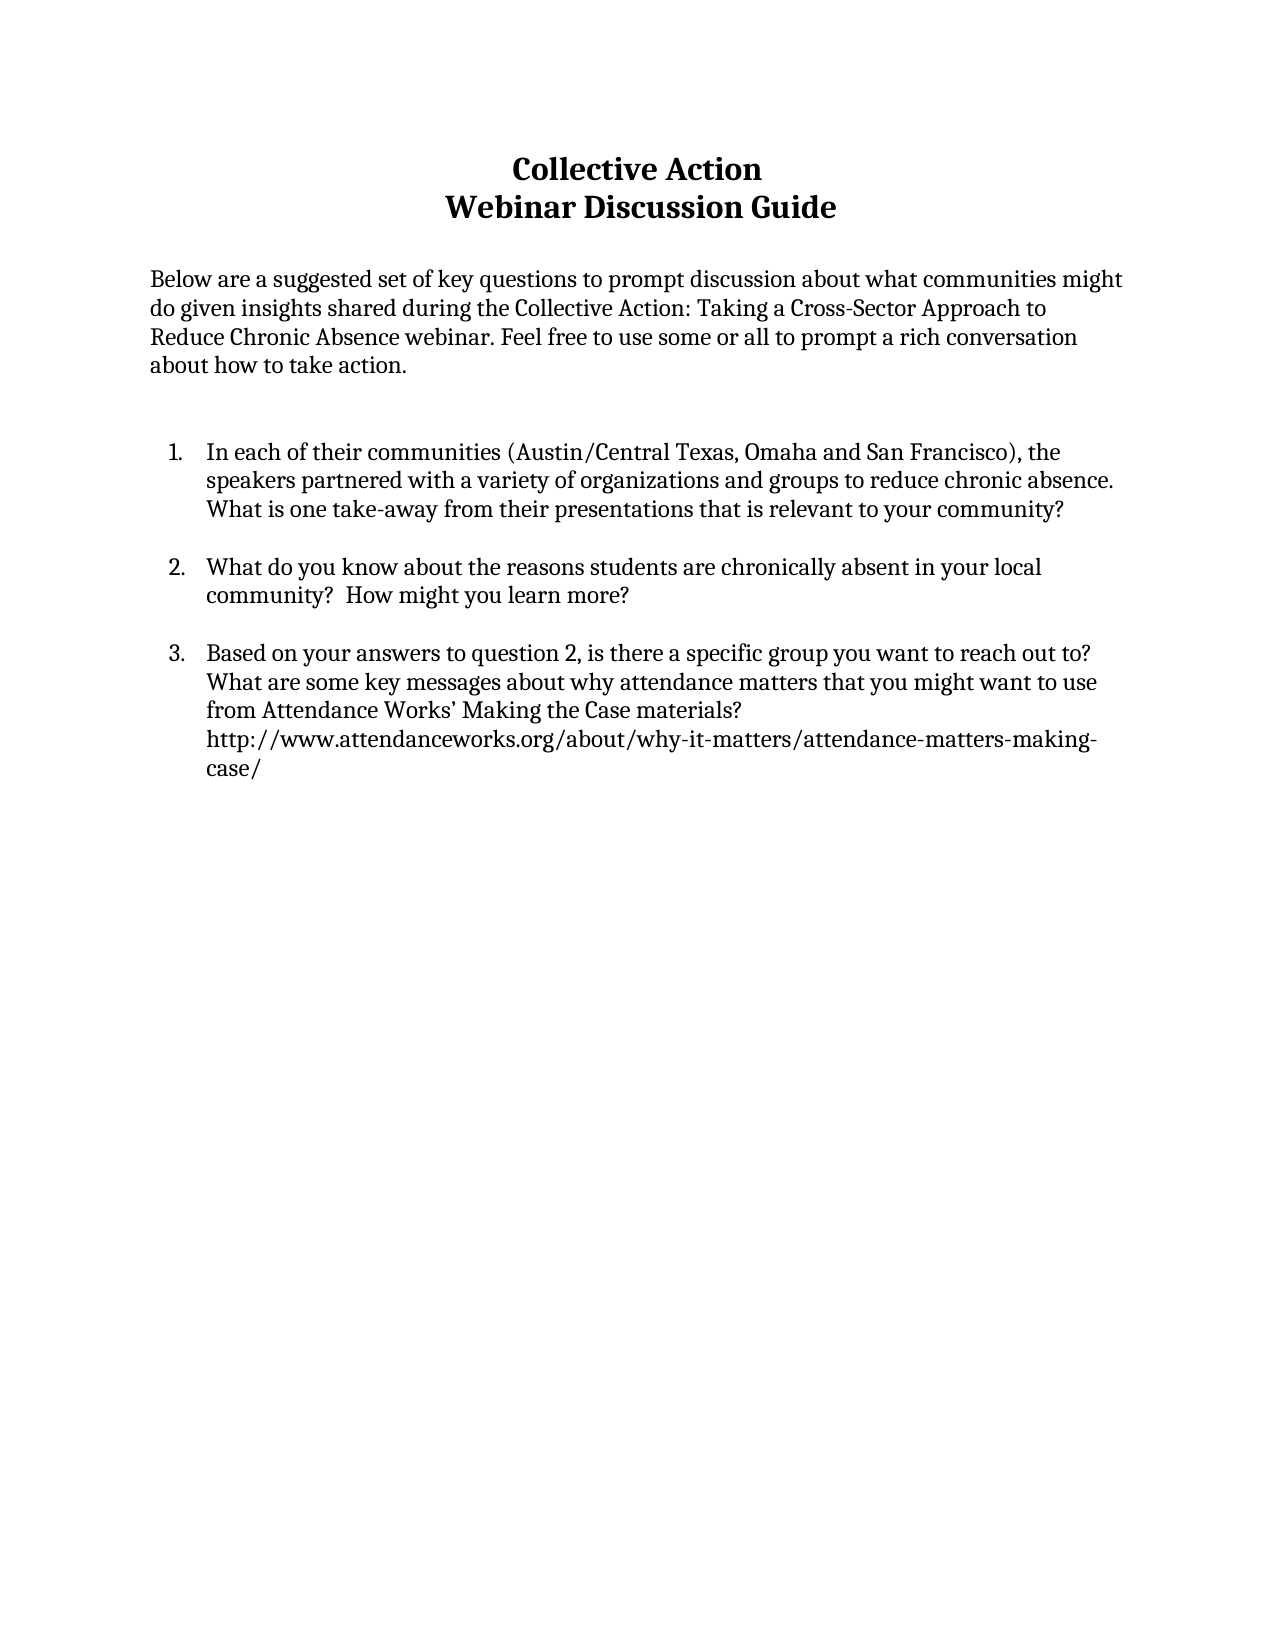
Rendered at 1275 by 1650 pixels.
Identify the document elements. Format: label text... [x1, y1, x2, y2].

list Based on your answers to question 2, is there a specific group you want to reach out to? What are some key messages about why attendance matters that you might want to use from Attendance Works’ Making the Case materials? http://www.attendanceworks.org/about/why-it-matters/attendance-matters-making-case/ [169, 639, 1125, 782]
list In each of their communities (Austin/Central Texas, Omaha and San Francisco), the speakers partnered with a variety of organizations and groups to reduce chronic absence. What is one take-away from their presentations that is relevant to your community? [169, 437, 1125, 524]
text Webinar Discussion Guide [150, 188, 1125, 227]
text Below are a suggested set of key questions to prompt discussion about what communities might do given insights shared during the Collective Action: Taking a Cross-Sector Approach to Reduce Chronic Absence webinar. Feel free to use some or all to prompt a rich conversation about how to take action. [150, 265, 1125, 380]
text Collective Action [150, 150, 1125, 188]
list What do you know about the reasons students are chronically absent in your local community? How might you learn more? [169, 552, 1125, 610]
